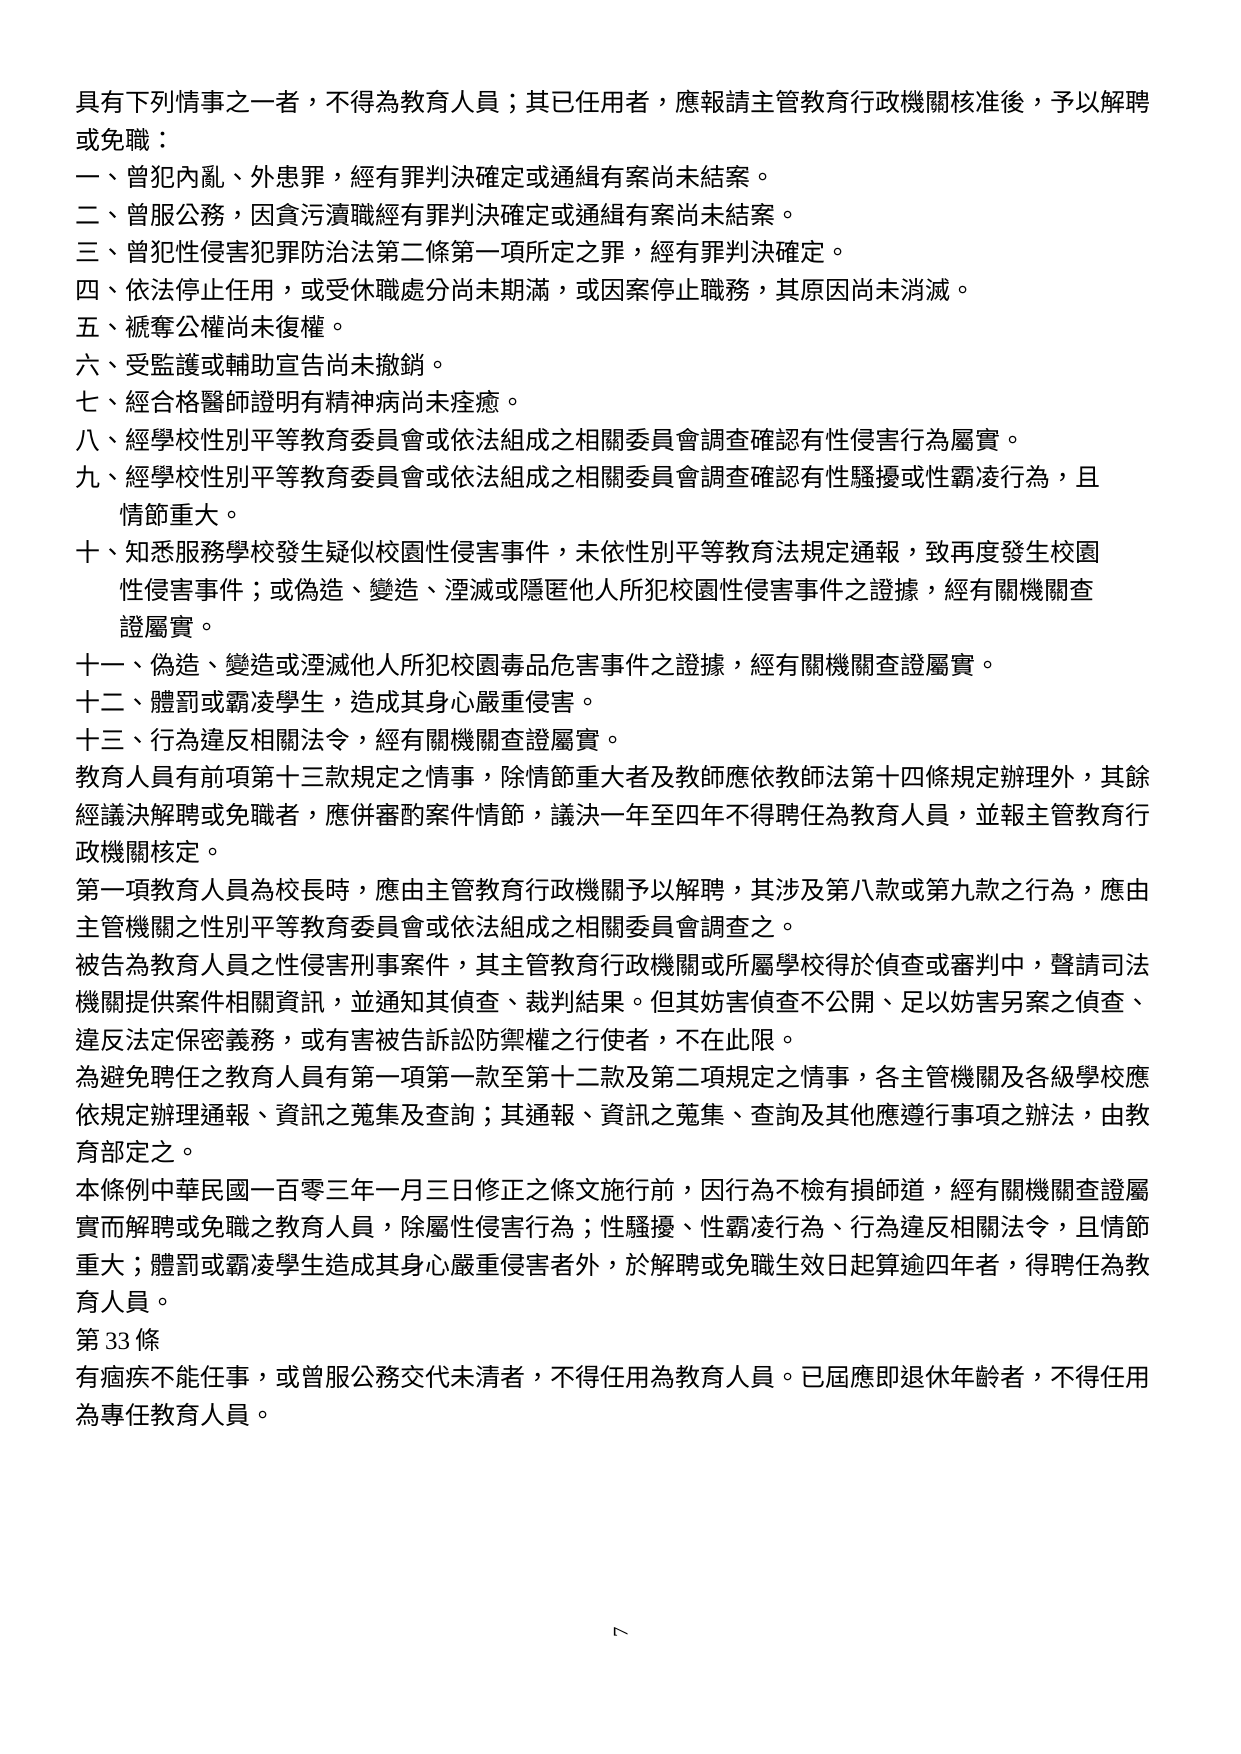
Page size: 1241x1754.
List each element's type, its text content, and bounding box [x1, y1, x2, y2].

text 為避免聘任之教育人員有第一項第一款至第十二款及第二項規定之情事，各主管機關及各級學校應依規定辦理通報、資訊之蒐集及查詢；其通報、資訊之蒐集、查詢及其他應遵行事項之辦法，由教育部定之。 [75, 1057, 1165, 1169]
text 九、經學校性別平等教育委員會或依法組成之相關委員會調查確認有性騷擾或性霸凌行為，且 [75, 457, 1165, 494]
text 性侵害事件；或偽造、變造、湮滅或隱匿他人所犯校園性侵害事件之證據，經有關機關查 [75, 569, 1165, 607]
text 被告為教育人員之性侵害刑事案件，其主管教育行政機關或所屬學校得於偵查或審判中，聲請司法機關提供案件相關資訊，並通知其偵查、裁判結果。但其妨害偵查不公開、足以妨害另案之偵查、違反法定保密義務，或有害被告訴訟防禦權之行使者，不在此限。 [75, 944, 1165, 1057]
text 十、知悉服務學校發生疑似校園性侵害事件，未依性別平等教育法規定通報，致再度發生校園 [75, 532, 1165, 569]
text 具有下列情事之一者，不得為教育人員；其已任用者，應報請主管教育行政機關核准後，予以解聘或免職： [75, 82, 1165, 157]
text 六、受監護或輔助宣告尚未撤銷。 [75, 344, 1165, 382]
text 有痼疾不能任事，或曾服公務交代未清者，不得任用為教育人員。已屆應即退休年齡者，不得任用為專任教育人員。 [75, 1357, 1165, 1432]
text 情節重大。 [75, 494, 1165, 532]
text 第33條 [75, 1319, 1165, 1357]
text 八、經學校性別平等教育委員會或依法組成之相關委員會調查確認有性侵害行為屬實。 [75, 419, 1165, 457]
text 四、依法停止任用，或受休職處分尚未期滿，或因案停止職務，其原因尚未消滅。 [75, 269, 1165, 307]
text 二、曾服公務，因貪污瀆職經有罪判決確定或通緝有案尚未結案。 [75, 194, 1165, 232]
text 第一項教育人員為校長時，應由主管教育行政機關予以解聘，其涉及第八款或第九款之行為，應由主管機關之性別平等教育委員會或依法組成之相關委員會調查之。 [75, 869, 1165, 944]
text 十三、行為違反相關法令，經有關機關查證屬實。 [75, 719, 1165, 757]
text 七、經合格醫師證明有精神病尚未痊癒。 [75, 382, 1165, 419]
text 三、曾犯性侵害犯罪防治法第二條第一項所定之罪，經有罪判決確定。 [75, 232, 1165, 269]
text 一、曾犯內亂、外患罪，經有罪判決確定或通緝有案尚未結案。 [75, 157, 1165, 194]
text 本條例中華民國一百零三年一月三日修正之條文施行前，因行為不檢有損師道，經有關機關查證屬實而解聘或免職之教育人員，除屬性侵害行為；性騷擾、性霸凌行為、行為違反相關法令，且情節重大；體罰或霸凌學生造成其身心嚴重侵害者外，於解聘或免職生效日起算逾四年者，得聘任為教育人員。 [75, 1169, 1165, 1319]
text 證屬實。 [75, 607, 1165, 644]
text 十一、偽造、變造或湮滅他人所犯校園毒品危害事件之證據，經有關機關查證屬實。 [75, 644, 1165, 682]
text 五、褫奪公權尚未復權。 [75, 307, 1165, 344]
text 十二、體罰或霸凌學生，造成其身心嚴重侵害。 [75, 682, 1165, 719]
text 教育人員有前項第十三款規定之情事，除情節重大者及教師應依教師法第十四條規定辦理外，其餘經議決解聘或免職者，應併審酌案件情節，議決一年至四年不得聘任為教育人員，並報主管教育行政機關核定。 [75, 757, 1165, 869]
